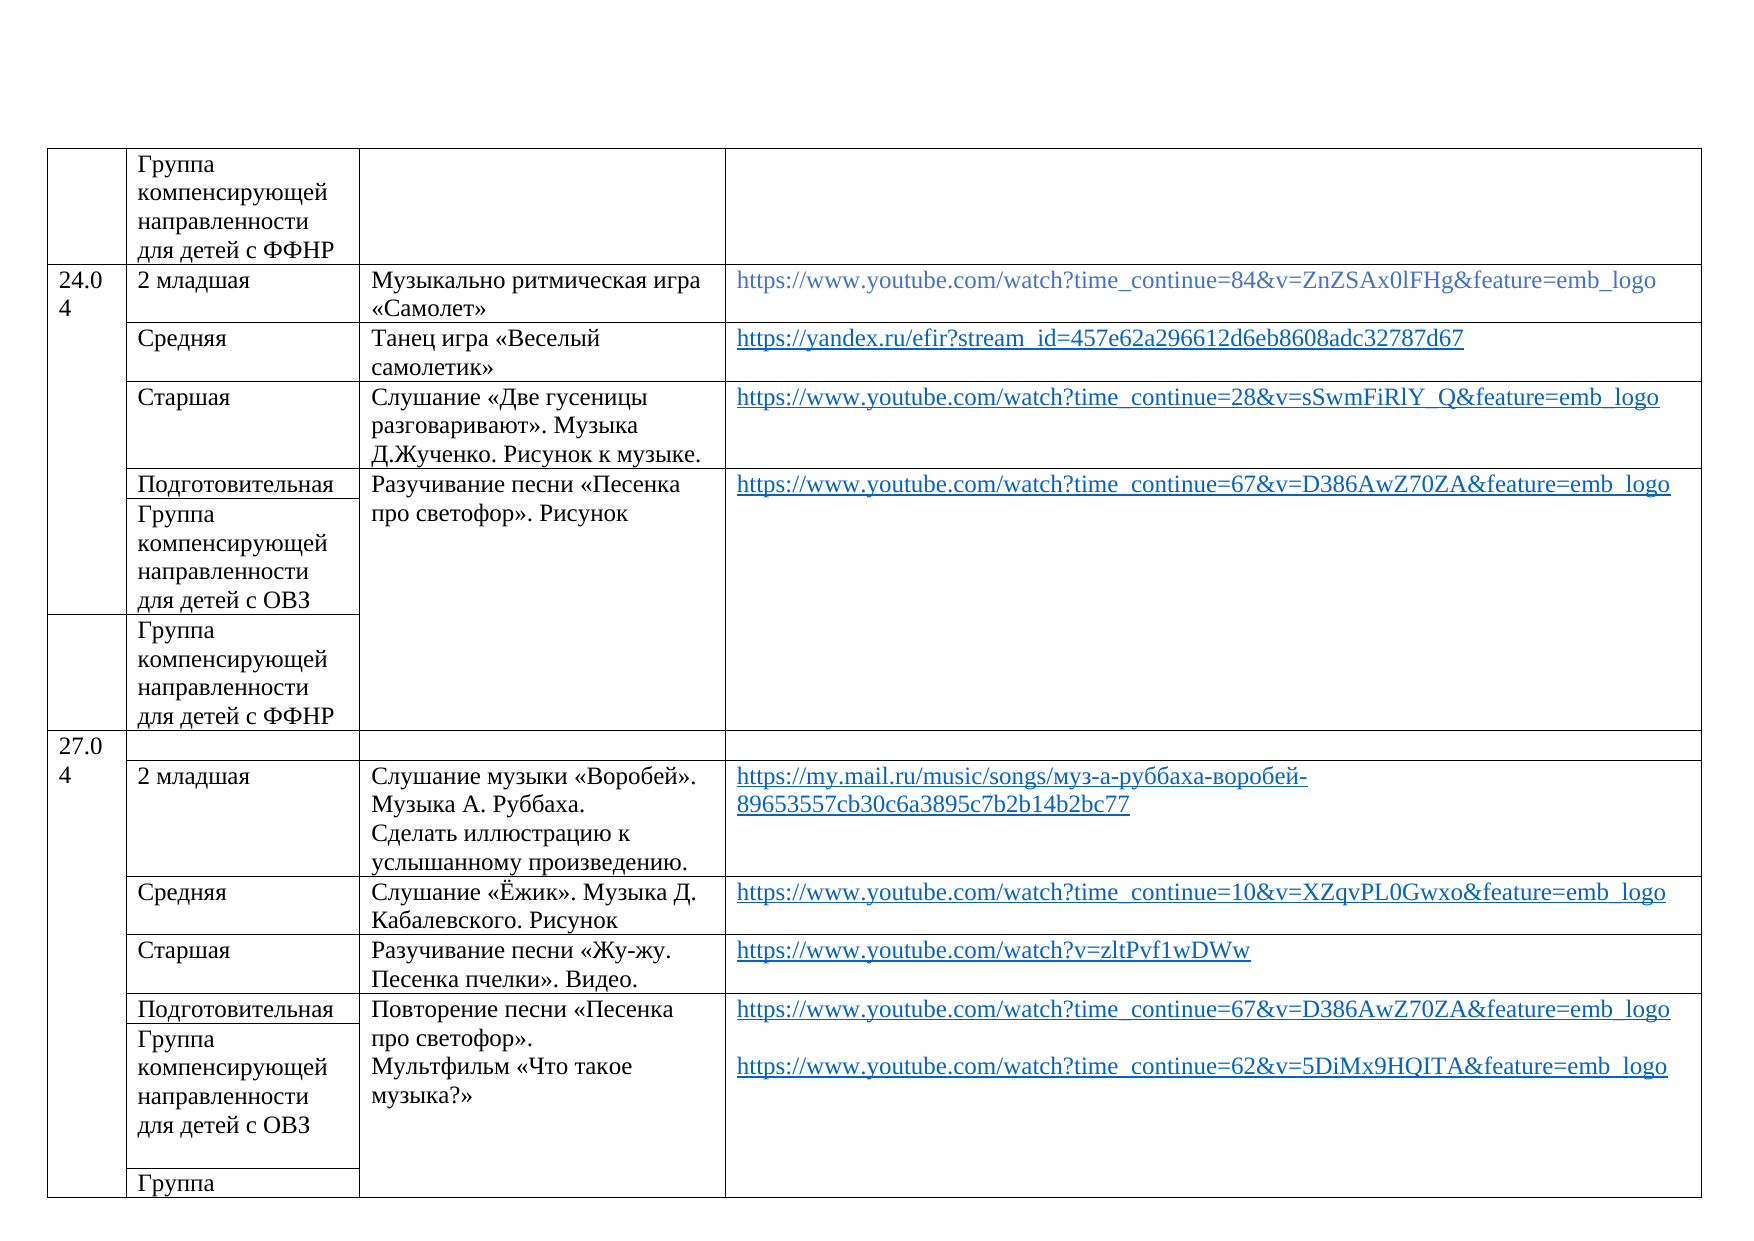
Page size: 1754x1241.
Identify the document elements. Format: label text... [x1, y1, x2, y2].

table_cell Подготовительная [127, 994, 359, 1023]
table_cell https://my.mail.ru/music/songs/муз-а-руббаха-воробей-89653557cb30c6a3895c7b2b14b2bc77 [726, 761, 1701, 876]
table_cell Старшая [127, 382, 359, 468]
table_cell Слушание «Две гусеницы разговаривают». Музыка Д.Жученко. Рисунок к музыке. [360, 382, 725, 468]
table_cell Группа компенсирующей направленности для детей с ФФНР [127, 615, 359, 730]
table_cell Средняя [127, 323, 359, 381]
table_cell https://www.youtube.com/watch?time_continue=67&v=D386AwZ70ZA&feature=emb_logo https://www.youtube.com/watch?time_continue=62&v=5DiMx9HQITA&feature=emb_logo [726, 994, 1701, 1197]
table_cell https://www.youtube.com/watch?v=zltPvf1wDWw [726, 935, 1701, 993]
table_cell Слушание музыки «Воробей». Музыка А. Руббаха. Сделать иллюстрацию к услышанному произведению. [360, 761, 725, 876]
table_cell [726, 731, 1701, 760]
table_cell Группа компенсирующей направленности для детей с ОВЗ [127, 1024, 359, 1167]
table_cell [48, 615, 126, 730]
table_cell [360, 731, 725, 760]
table_cell Средняя [127, 877, 359, 934]
table_cell https://yandex.ru/efir?stream_id=457e62a296612d6eb8608adc32787d67 [726, 323, 1701, 381]
table_cell https://www.youtube.com/watch?time_continue=10&v=XZqvPL0Gwxo&feature=emb_logo [726, 877, 1701, 934]
table_cell Группа компенсирующей направленности для детей с ФФНР [127, 149, 359, 264]
table_cell [127, 731, 359, 760]
table_cell 2 младшая [127, 265, 359, 322]
table_cell https://www.youtube.com/watch?time_continue=67&v=D386AwZ70ZA&feature=emb_logo [726, 469, 1701, 730]
table_cell 24.04 [48, 265, 126, 614]
table_cell 2 младшая [127, 761, 359, 876]
table_cell Разучивание песни «Песенка про светофор». Рисунок [360, 469, 725, 730]
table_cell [127, 1169, 359, 1197]
table_cell Слушание «Ёжик». Музыка Д. Кабалевского. Рисунок [360, 877, 725, 934]
table_cell https://www.youtube.com/watch?time_continue=84&v=ZnZSAx0lFHg&feature=emb_logo [726, 265, 1701, 322]
table_cell Повторение песни «Песенка про светофор». Мультфильм «Что такое музыка?» [360, 994, 725, 1197]
table_cell Подготовительная [127, 469, 359, 498]
table_cell Разучивание песни «Жу-жу. Песенка пчелки». Видео. [360, 935, 725, 993]
table_cell Старшая [127, 935, 359, 993]
table_cell https://www.youtube.com/watch?time_continue=28&v=sSwmFiRlY_Q&feature=emb_logo [726, 382, 1701, 468]
table_cell 27.04 [48, 731, 126, 1197]
table_cell Музыкально ритмическая игра «Самолет» [360, 265, 725, 322]
table_cell Группа компенсирующей направленности для детей с ОВЗ [127, 499, 359, 614]
table_cell Танец игра «Веселый самолетик» [360, 323, 725, 381]
